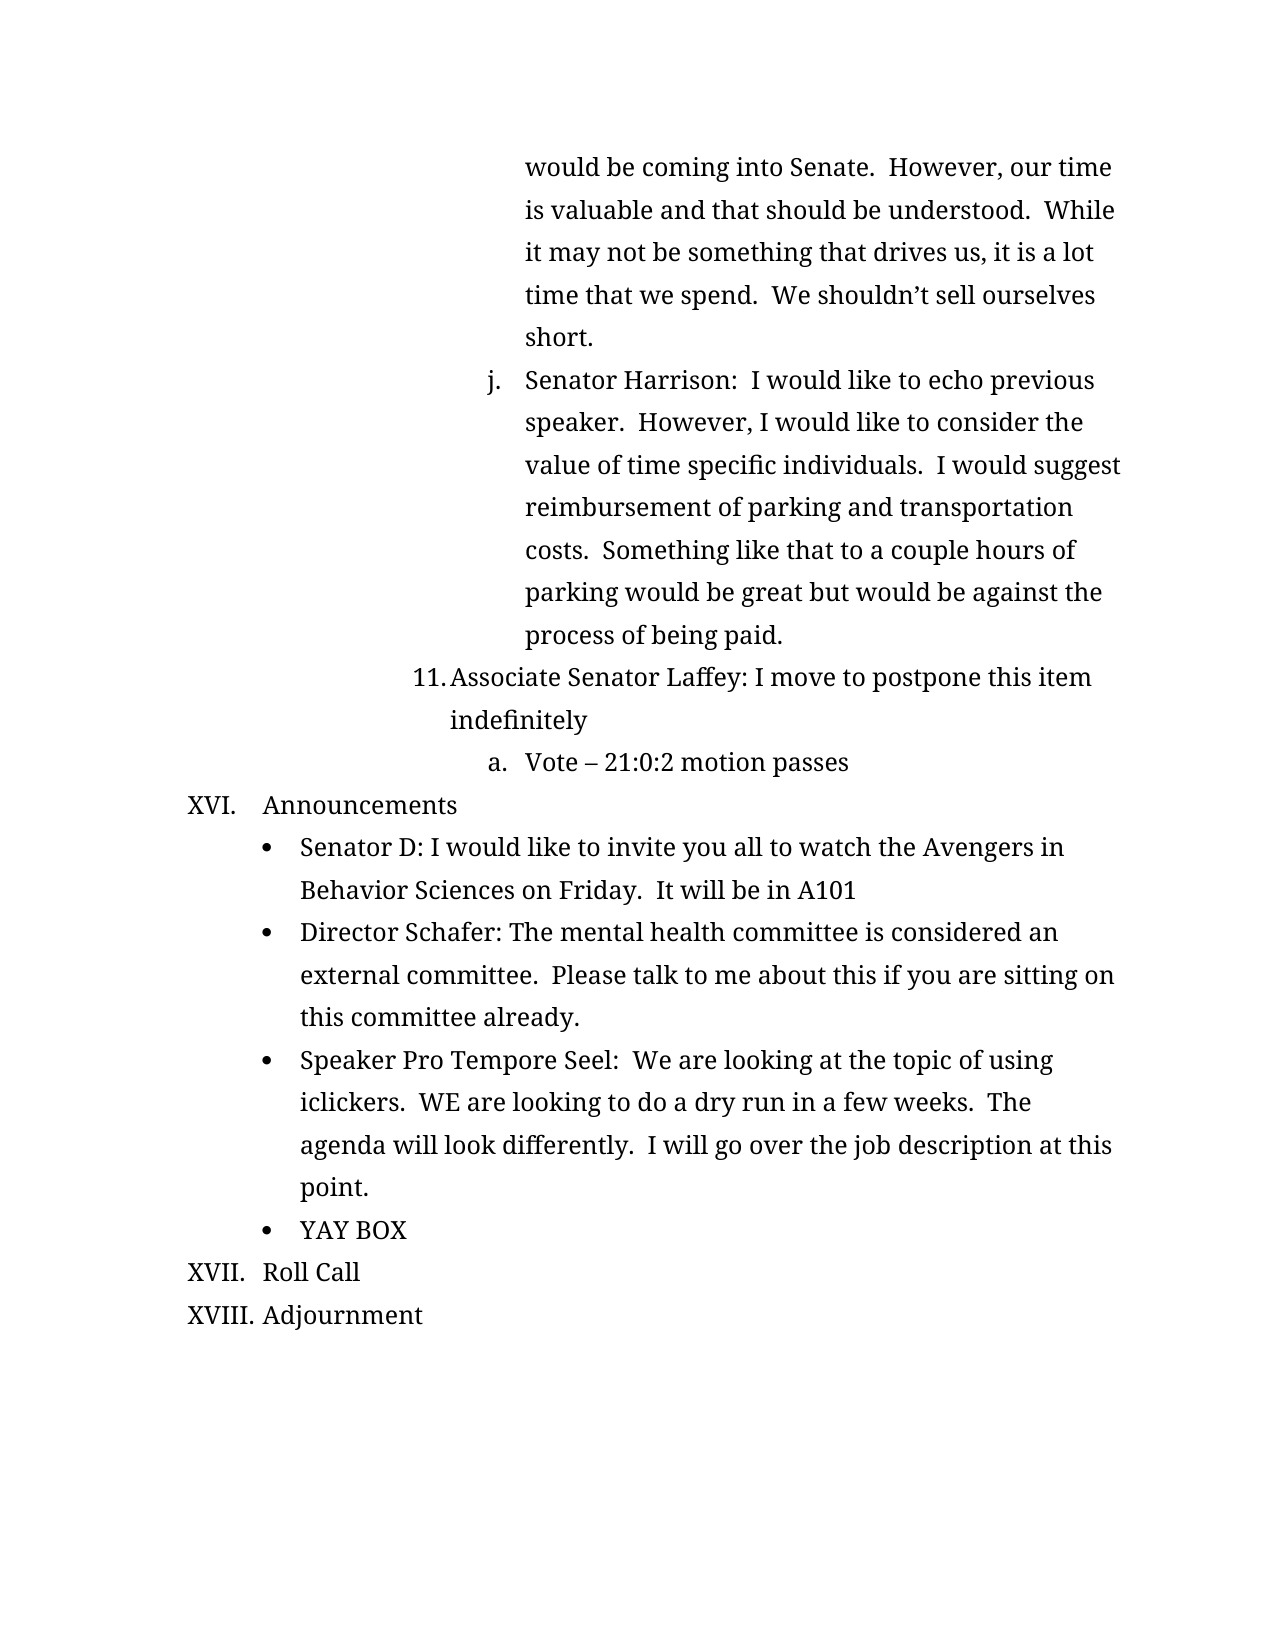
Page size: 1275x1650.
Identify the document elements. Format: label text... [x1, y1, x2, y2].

list Vote – 21:0:2 motion passes [487, 745, 1125, 779]
list Roll Call [187, 1255, 1125, 1289]
list Director Schafer: The mental health committee is considered an external committee. Please talk to me about this if you are sitting on this committee already. [262, 915, 1125, 1034]
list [487, 150, 1125, 354]
list YAY BOX [262, 1212, 1125, 1247]
list Senator D: I would like to invite you all to watch the Avengers in Behavior Sciences on Friday. It will be in A101 [262, 830, 1125, 907]
list Senator Harrison: I would like to echo previous speaker. However, I would like to consider the value of time specific individuals. I would suggest reimbursement of parking and transportation costs. Something like that to a couple hours of parking would be great but would be against the process of being paid. [487, 362, 1125, 652]
list Speaker Pro Tempore Seel: We are looking at the topic of using iclickers. WE are looking to do a dry run in a few weeks. The agenda will look differently. I will go over the job description at this point. [262, 1042, 1125, 1204]
list Announcements [187, 787, 1125, 822]
list Adjournment [187, 1297, 1125, 1332]
list Associate Senator Laffey: I move to postpone this item indefinitely [412, 660, 1125, 737]
